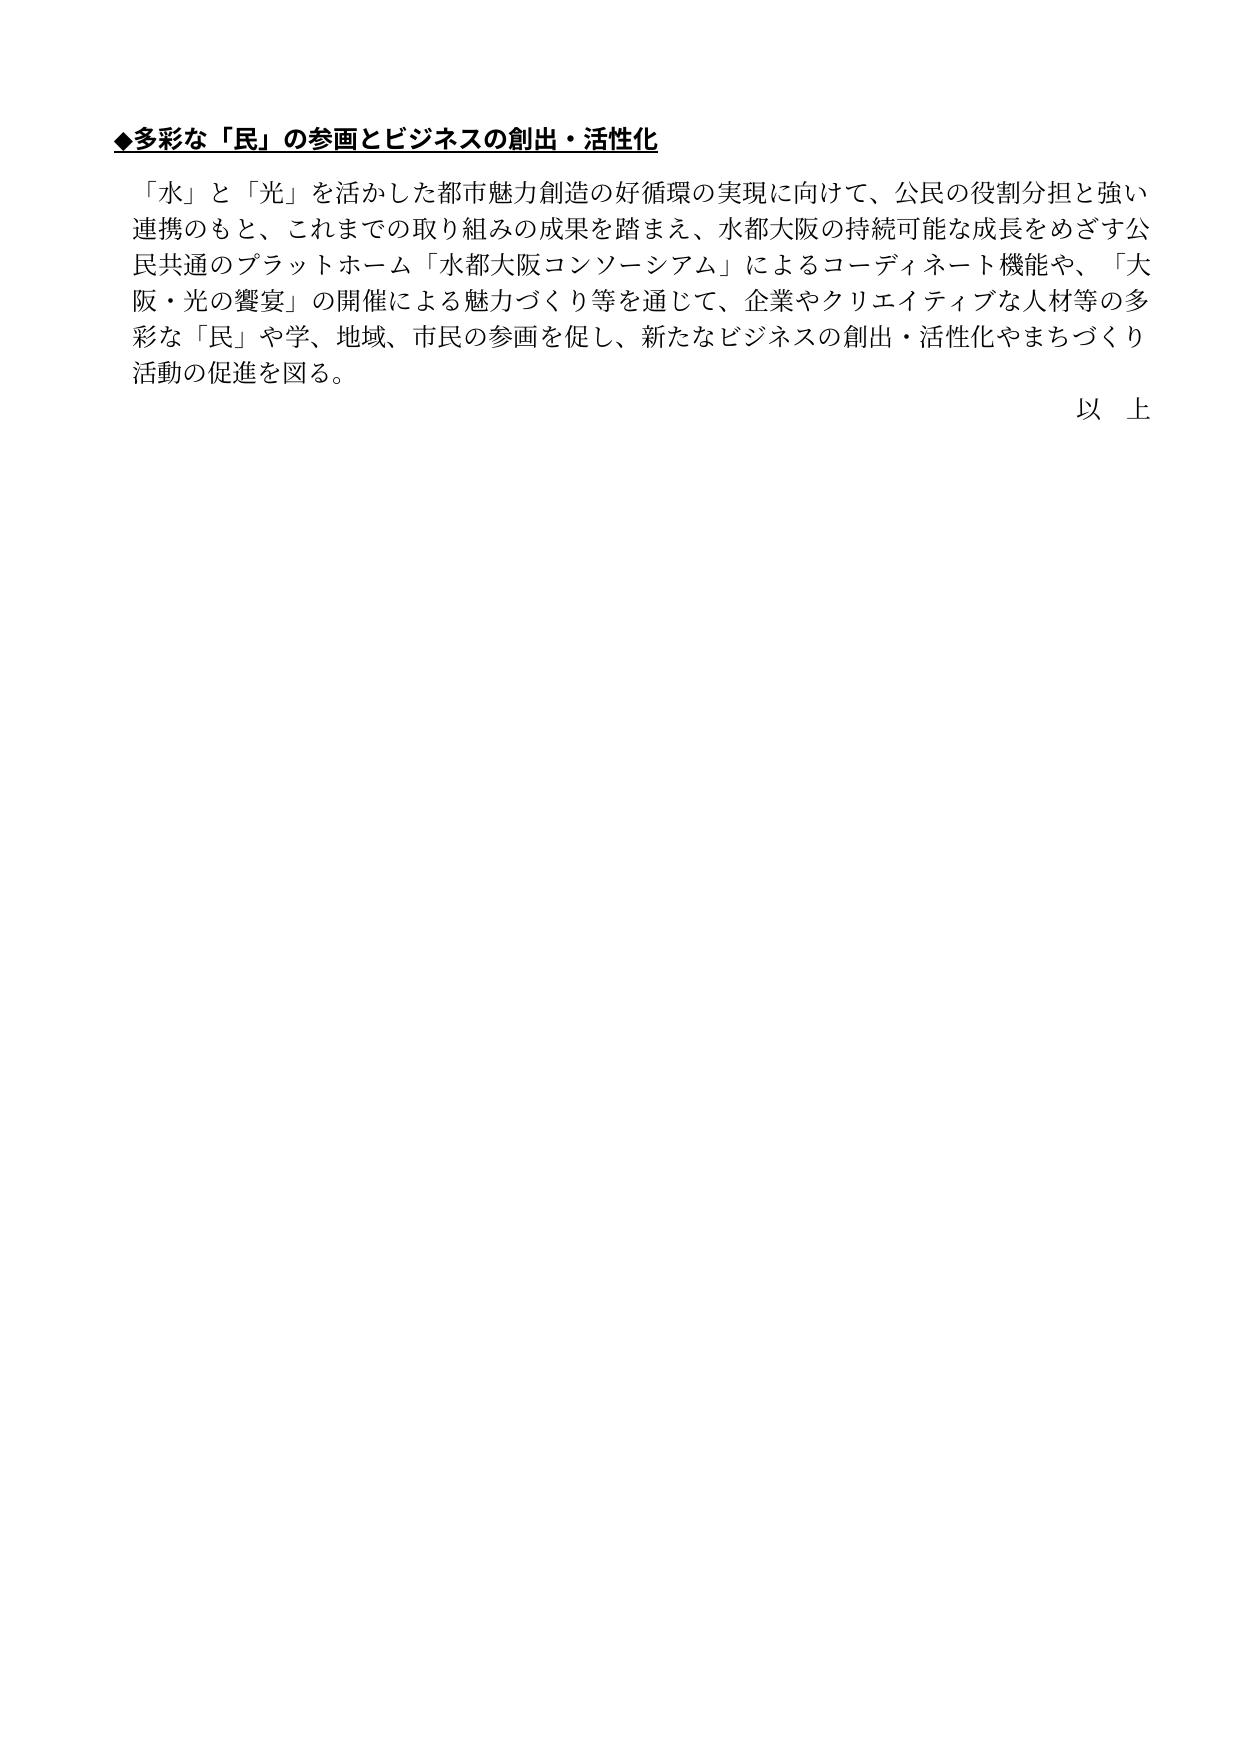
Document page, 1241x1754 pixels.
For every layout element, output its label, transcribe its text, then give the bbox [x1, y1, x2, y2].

text 以 上 [89, 390, 1152, 426]
text 「水」と「光」を活かした都市魅力創造の好循環の実現に向けて、公民の役割分担と強い連携のもと、これまでの取り組みの成果を踏まえ、水都大阪の持続可能な成長をめざす公民共通のプラットホーム「水都大阪コンソーシアム」によるコーディネート機能や、「大阪・光の饗宴」の開催による魅力づくり等を通じて、企業やクリエイティブな人材等の多彩な「民」や学、地域、市民の参画を促し、新たなビジネスの創出・活性化やまちづくり活動の促進を図る。 [132, 174, 1152, 390]
text ◆多彩な「民」の参画とビジネスの創出・活性化 [89, 102, 1152, 174]
